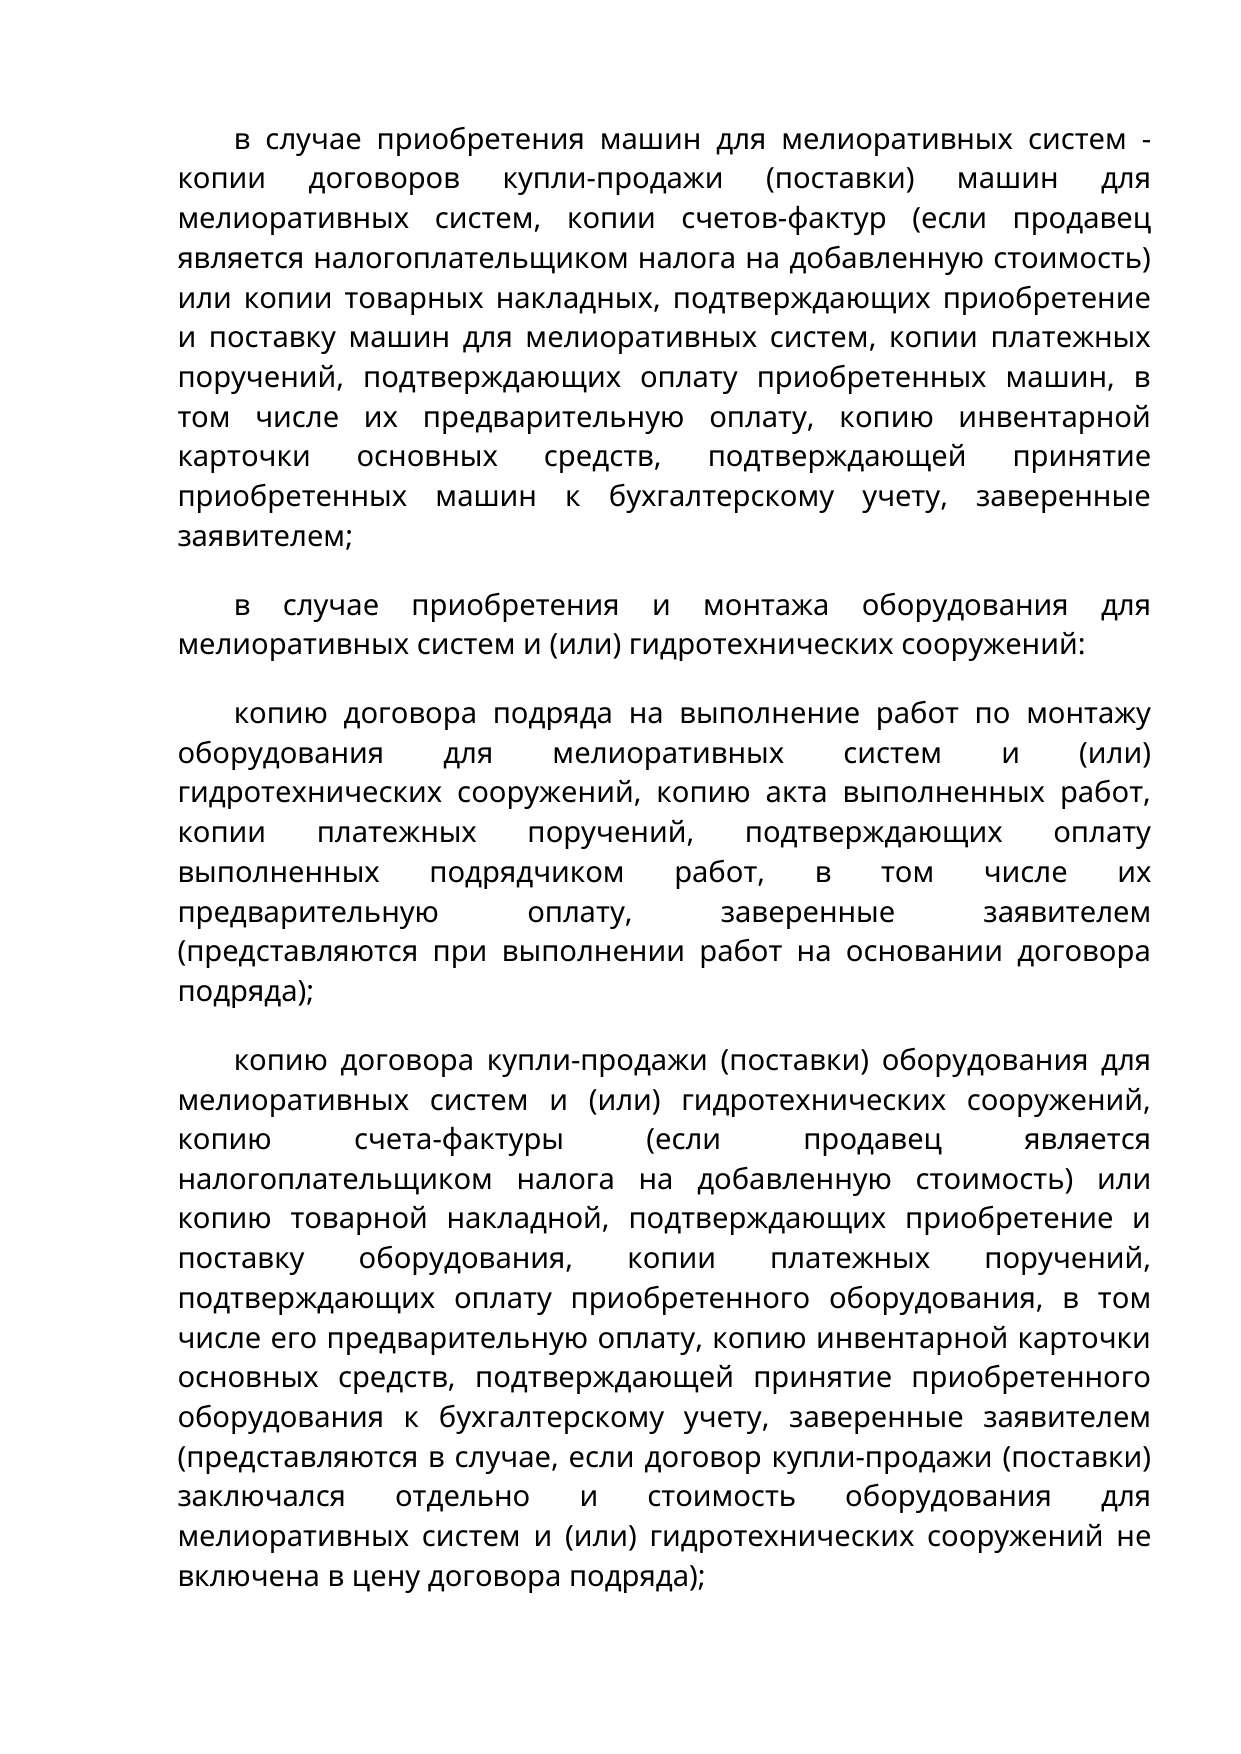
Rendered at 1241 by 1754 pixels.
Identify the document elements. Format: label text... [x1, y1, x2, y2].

text в случае приобретения машин для мелиоративных систем - копии договоров купли-продажи (поставки) машин для мелиоративных систем, копии счетов-фактур (если продавец является налогоплательщиком налога на добавленную стоимость) или копии товарных накладных, подтверждающих приобретение и поставку машин для мелиоративных систем, копии платежных поручений, подтверждающих оплату приобретенных машин, в том числе их предварительную оплату, копию инвентарной карточки основных средств, подтверждающей принятие приобретенных машин к бухгалтерскому учету, заверенные заявителем; [177, 118, 1152, 555]
text в случае приобретения и монтажа оборудования для мелиоративных систем и (или) гидротехнических сооружений: [177, 584, 1152, 663]
text копию договора купли-продажи (поставки) оборудования для мелиоративных систем и (или) гидротехнических сооружений, копию счета-фактуры (если продавец является налогоплательщиком налога на добавленную стоимость) или копию товарной накладной, подтверждающих приобретение и поставку оборудования, копии платежных поручений, подтверждающих оплату приобретенного оборудования, в том числе его предварительную оплату, копию инвентарной карточки основных средств, подтверждающей принятие приобретенного оборудования к бухгалтерскому учету, заверенные заявителем (представляются в случае, если договор купли-продажи (поставки) заключался отдельно и стоимость оборудования для мелиоративных систем и (или) гидротехнических сооружений не включена в цену договора подряда); [177, 1039, 1152, 1595]
text копию договора подряда на выполнение работ по монтажу оборудования для мелиоративных систем и (или) гидротехнических сооружений, копию акта выполненных работ, копии платежных поручений, подтверждающих оплату выполненных подрядчиком работ, в том числе их предварительную оплату, заверенные заявителем (представляются при выполнении работ на основании договора подряда); [177, 692, 1152, 1010]
